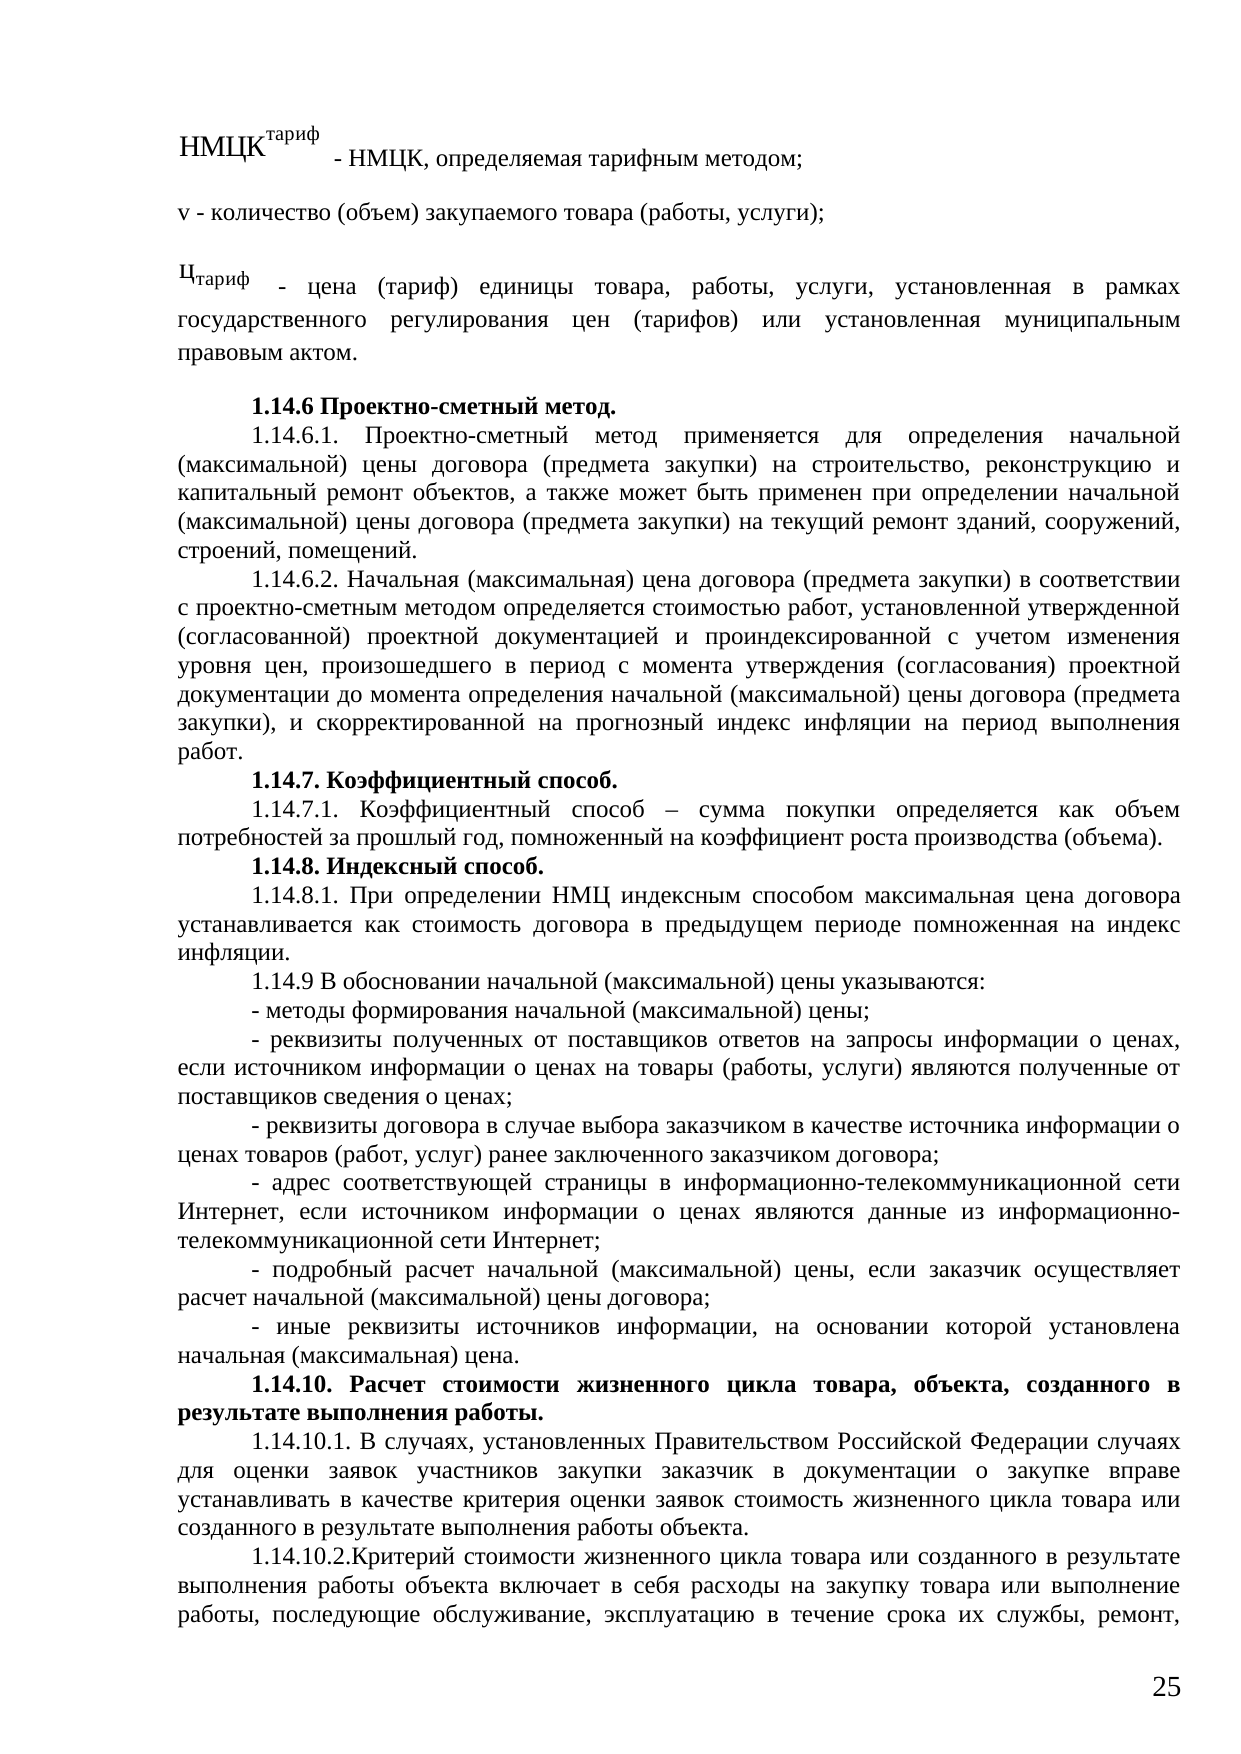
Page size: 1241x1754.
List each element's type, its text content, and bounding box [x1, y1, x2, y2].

text 1.14.8.1. При определении НМЦ индексным способом максимальная цена договора устанавливается как стоимость договора в предыдущем периоде помноженная на индекс инфляции. [177, 880, 1181, 966]
text 1.14.9 В обосновании начальной (максимальной) цены указываются: [177, 966, 1181, 995]
text - подробный расчет начальной (максимальной) цены, если заказчик осуществляет расчет начальной (максимальной) цены договора; [177, 1254, 1181, 1311]
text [177, 1541, 1181, 1627]
text - адрес соответствующей страницы в информационно-телекоммуникационной сети Интернет, если источником информации о ценах являются данные из информационно-телекоммуникационной сети Интернет; [177, 1167, 1181, 1254]
text - методы формирования начальной (максимальной) цены; [177, 995, 1181, 1024]
text 1.14.7.1. Коэффициентный способ – сумма покупки определяется как объем потребностей за прошлый год, помноженный на коэффициент роста производства (объема). [177, 794, 1181, 851]
text v - количество (объем) закупаемого товара (работы, услуги); [177, 197, 1181, 226]
text - реквизиты договора в случае выбора заказчиком в качестве источника информации о ценах товаров (работ, услуг) ранее заключенного заказчиком договора; [177, 1110, 1181, 1167]
text 1.14.6.2. Начальная (максимальная) цена договора (предмета закупки) в соответствии с проектно-сметным методом определяется стоимостью работ, установленной утвержденной (согласованной) проектной документацией и проиндексированной с учетом изменения уровня цен, произошедшего в период с момента утверждения (согласования) проектной документации до момента определения начальной (максимальной) цены договора (предмета закупки), и скорректированной на прогнозный индекс инфляции на период выполнения работ. [177, 564, 1181, 765]
text 1.14.6 Проектно-сметный метод. [177, 391, 1181, 420]
text - цена (тариф) единицы товара, работы, услуги, установленная в рамках государственного регулирования цен (тарифов) или установленная муниципальным правовым актом. [177, 251, 1181, 366]
text - иные реквизиты источников информации, на основании которой установлена начальная (максимальная) цена. [177, 1311, 1181, 1369]
text - реквизиты полученных от поставщиков ответов на запросы информации о ценах, если источником информации о ценах на товары (работы, услуги) являются полученные от поставщиков сведения о ценах; [177, 1024, 1181, 1110]
text 1.14.10. Расчет стоимости жизненного цикла товара, объекта, созданного в результате выполнения работы. [177, 1369, 1181, 1426]
text - НМЦК, определяемая тарифным методом; [177, 118, 1181, 172]
text 1.14.6.1. Проектно-сметный метод применяется для определения начальной (максимальной) цены договора (предмета закупки) на строительство, реконструкцию и капитальный ремонт объектов, а также может быть применен при определении начальной (максимальной) цены договора (предмета закупки) на текущий ремонт зданий, сооружений, строений, помещений. [177, 420, 1181, 564]
text 1.14.8. Индексный способ. [177, 851, 1181, 880]
text 1.14.7. Коэффициентный способ. [177, 765, 1181, 794]
text 1.14.10.1. В случаях, установленных Правительством Российской Федерации случаях для оценки заявок участников закупки заказчик в документации о закупке вправе устанавливать в качестве критерия оценки заявок стоимость жизненного цикла товара или созданного в результате выполнения работы объекта. [177, 1426, 1181, 1541]
